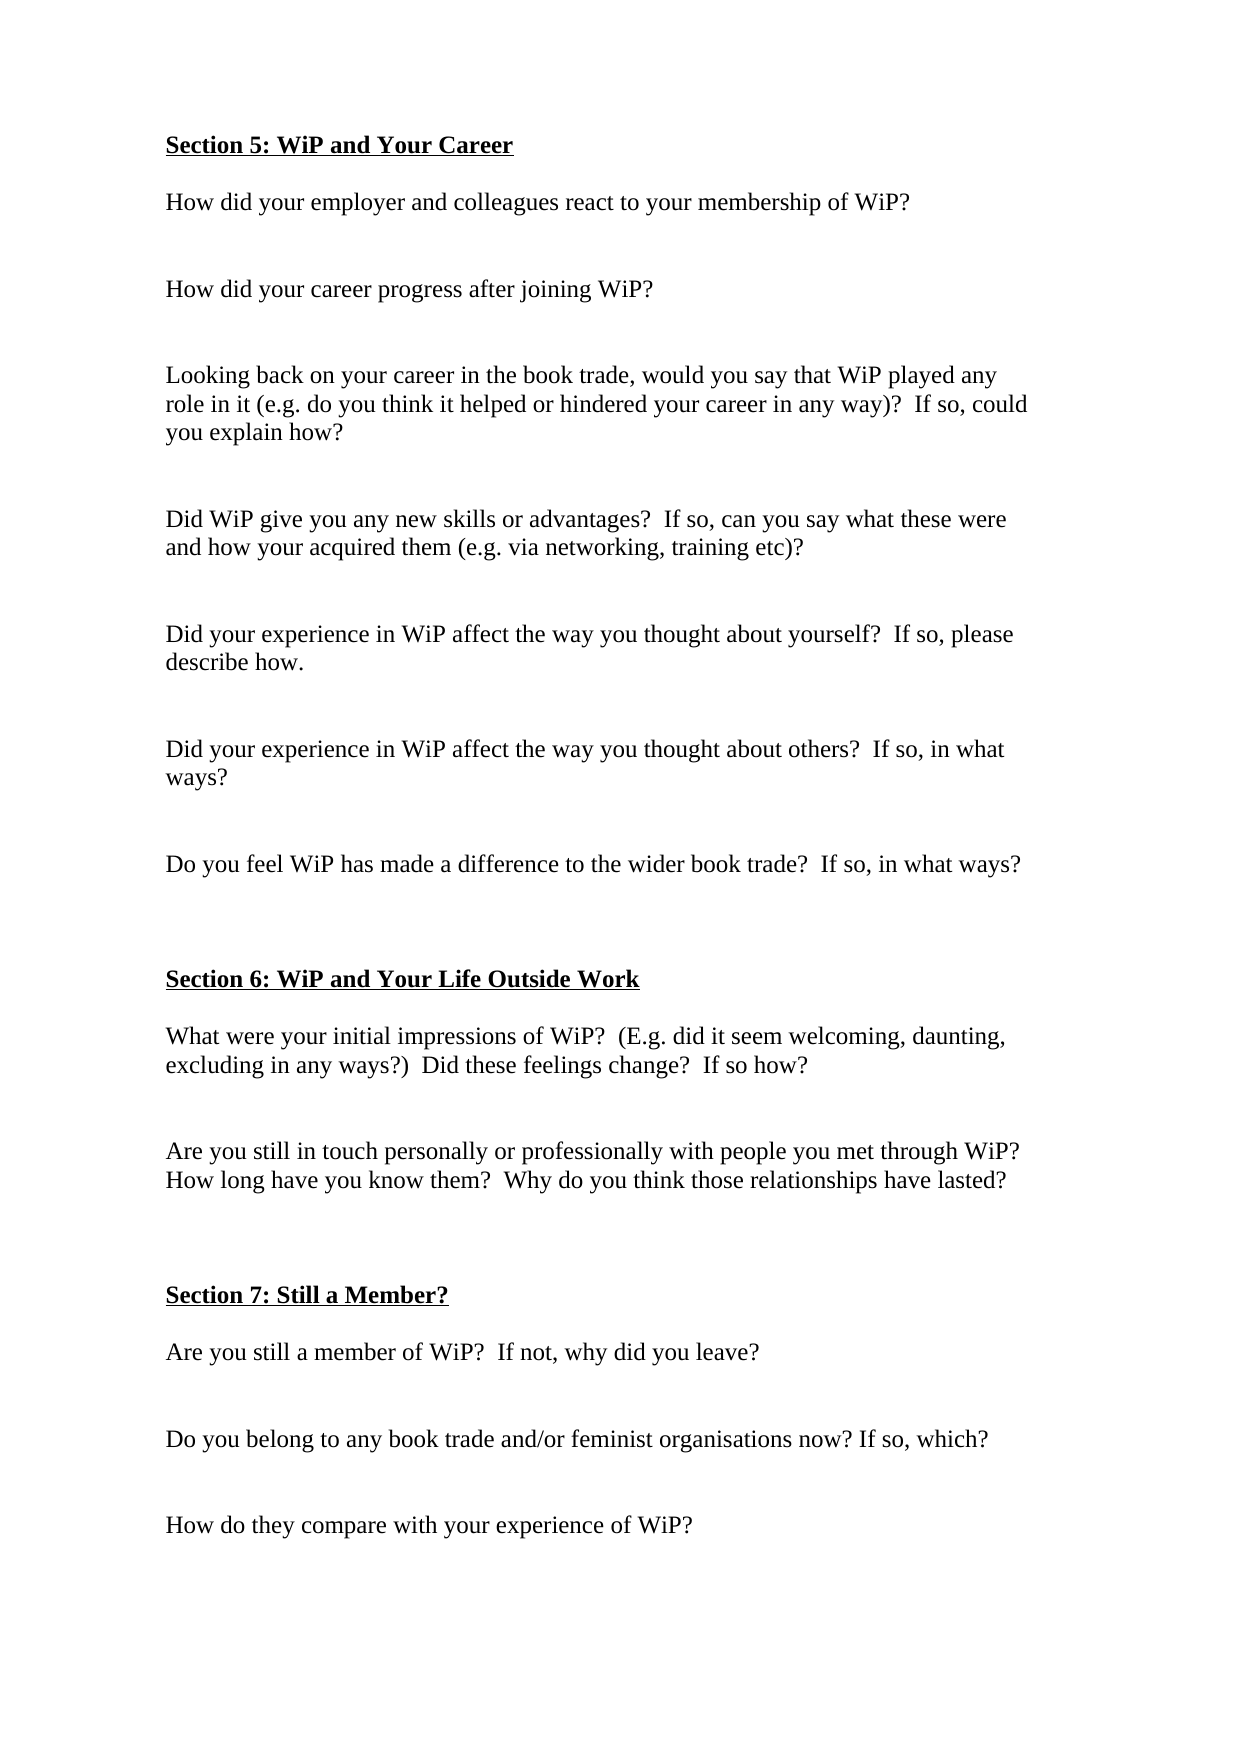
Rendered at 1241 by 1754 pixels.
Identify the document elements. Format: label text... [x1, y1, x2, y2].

text Did your experience in WiP affect the way you thought about yourself? If so, please describe how. [165, 619, 1033, 676]
text Looking back on your career in the book trade, would you say that WiP played any role in it (e.g. do you think it helped or hindered your career in any way)? If so, could you explain how? [165, 360, 1033, 446]
text Did WiP give you any new skills or advantages? If so, can you say what these were and how your acquired them (e.g. via networking, training etc)? [165, 504, 1033, 561]
text Do you feel WiP has made a difference to the wider book trade? If so, in what ways? [165, 849, 1033, 877]
text What were your initial impressions of WiP? (E.g. did it seem welcoming, daunting, excluding in any ways?) Did these feelings change? If so how? [165, 1021, 1033, 1079]
text How do they compare with your experience of WiP? [165, 1510, 1033, 1539]
text How did your career progress after joining WiP? [165, 274, 1033, 302]
text Do you belong to any book trade and/or feminist organisations now? If so, which? [165, 1424, 1033, 1452]
text Did your experience in WiP affect the way you thought about others? If so, in what ways? [165, 734, 1033, 791]
text How did your employer and colleagues react to your membership of WiP? [165, 187, 1033, 216]
text Are you still in touch personally or professionally with people you met through WiP? [165, 1136, 1033, 1165]
text Section 5: WiP and Your Career [165, 130, 1033, 159]
text How long have you know them? Why do you think those relationships have lasted? [165, 1165, 1033, 1194]
text Are you still a member of WiP? If not, why did you leave? [165, 1337, 1033, 1366]
text Section 6: WiP and Your Life Outside Work [165, 964, 1033, 992]
text Section 7: Still a Member? [165, 1280, 1033, 1309]
